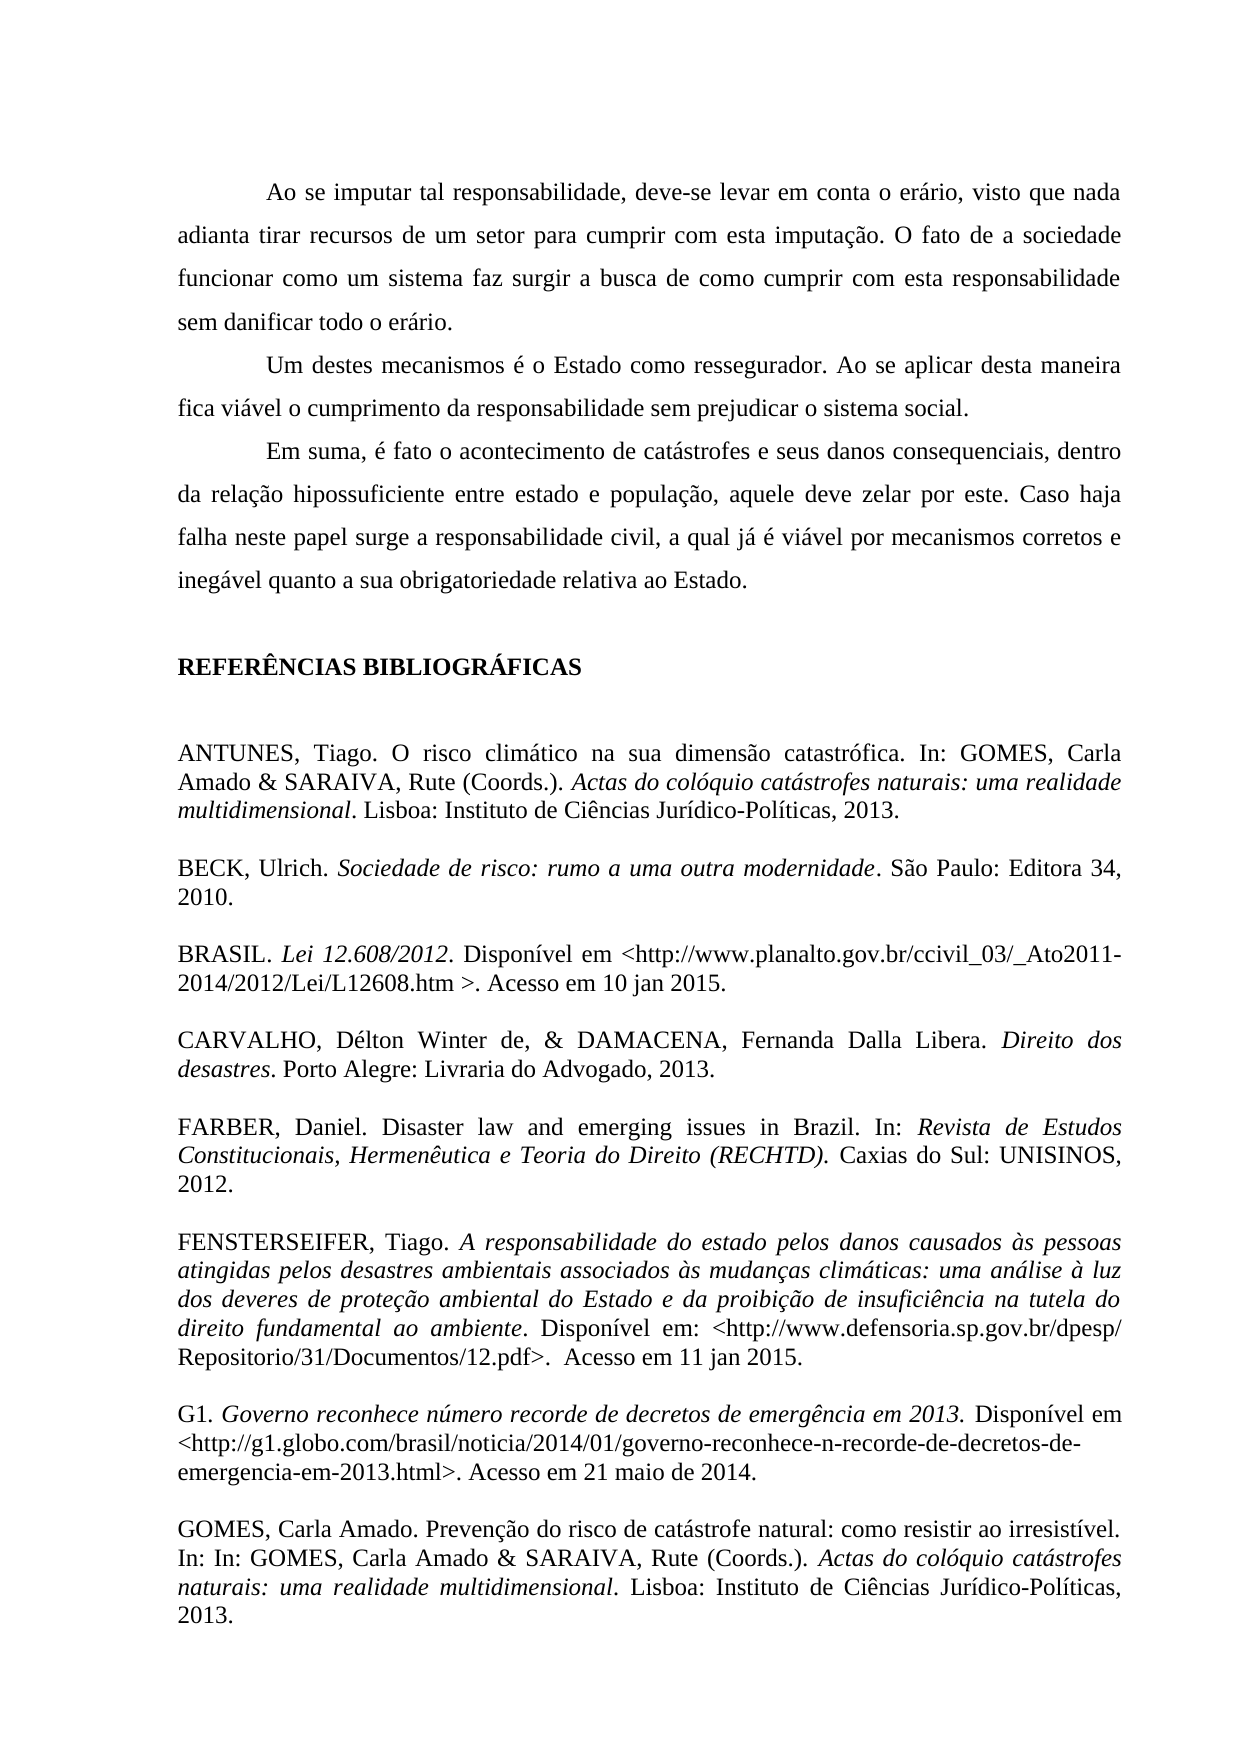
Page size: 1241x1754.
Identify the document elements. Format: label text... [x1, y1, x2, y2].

text Em suma, é fato o acontecimento de catástrofes e seus danos consequenciais, dentro da relação hipossuficiente entre estado e população, aquele deve zelar por este. Caso haja falha neste papel surge a responsabilidade civil, a qual já é viável por mecanismos corretos e inegável quanto a sua obrigatoriedade relativa ao Estado. [177, 436, 1122, 594]
text ANTUNES, Tiago. O risco climático na sua dimensão catastrófica. In: GOMES, Carla Amado & SARAIVA, Rute (Coords.). Actas do colóquio catástrofes naturais: uma realidade multidimensional. Lisboa: Instituto de Ciências Jurídico-Políticas, 2013. [177, 738, 1122, 824]
text BRASIL. Lei 12.608/2012. Disponível em <http://www.planalto.gov.br/ccivil_03/_Ato2011-2014/2012/Lei/L12608.htm >. Acesso em 10 jan 2015. [177, 939, 1122, 997]
text FARBER, Daniel. Disaster law and emerging issues in Brazil. In: Revista de Estudos Constitucionais, Hermenêutica e Teoria do Direito (RECHTD). Caxias do Sul: UNISINOS, 2012. [177, 1112, 1122, 1198]
text BECK, Ulrich. Sociedade de risco: rumo a uma outra modernidade. São Paulo: Editora 34, 2010. [177, 853, 1122, 910]
text Referências bibliográficas [177, 652, 1122, 680]
text CARVALHO, Délton Winter de, & DAMACENA, Fernanda Dalla Libera. Direito dos desastres. Porto Alegre: Livraria do Advogado, 2013. [177, 1025, 1122, 1083]
text Ao se imputar tal responsabilidade, deve-se levar em conta o erário, visto que nada adianta tirar recursos de um setor para cumprir com esta imputação. O fato de a sociedade funcionar como um sistema faz surgir a busca de como cumprir com esta responsabilidade sem danificar todo o erário. [177, 177, 1122, 335]
text G1. Governo reconhece número recorde de decretos de emergência em 2013. Disponível em <http://g1.globo.com/brasil/noticia/2014/01/governo-reconhece-n-recorde-de-decretos-de-emergencia-em-2013.html>. Acesso em 21 maio de 2014. [177, 1399, 1122, 1485]
text Um destes mecanismos é o Estado como ressegurador. Ao se aplicar desta maneira fica viável o cumprimento da responsabilidade sem prejudicar o sistema social. [177, 350, 1122, 422]
text GOMES, Carla Amado. Prevenção do risco de catástrofe natural: como resistir ao irresistível. In: In: GOMES, Carla Amado & SARAIVA, Rute (Coords.). Actas do colóquio catástrofes naturais: uma realidade multidimensional. Lisboa: Instituto de Ciências Jurídico-Políticas, 2013. [177, 1514, 1122, 1629]
text FENSTERSEIFER, Tiago. A responsabilidade do estado pelos danos causados às pessoas atingidas pelos desastres ambientais associados às mudanças climáticas: uma análise à luz dos deveres de proteção ambiental do Estado e da proibição de insuficiência na tutela do direito fundamental ao ambiente. Disponível em: <http://www.defensoria.sp.gov.br/dpesp/ Repositorio/31/Documentos/12.pdf>. Acesso em 11 jan 2015. [177, 1227, 1122, 1370]
